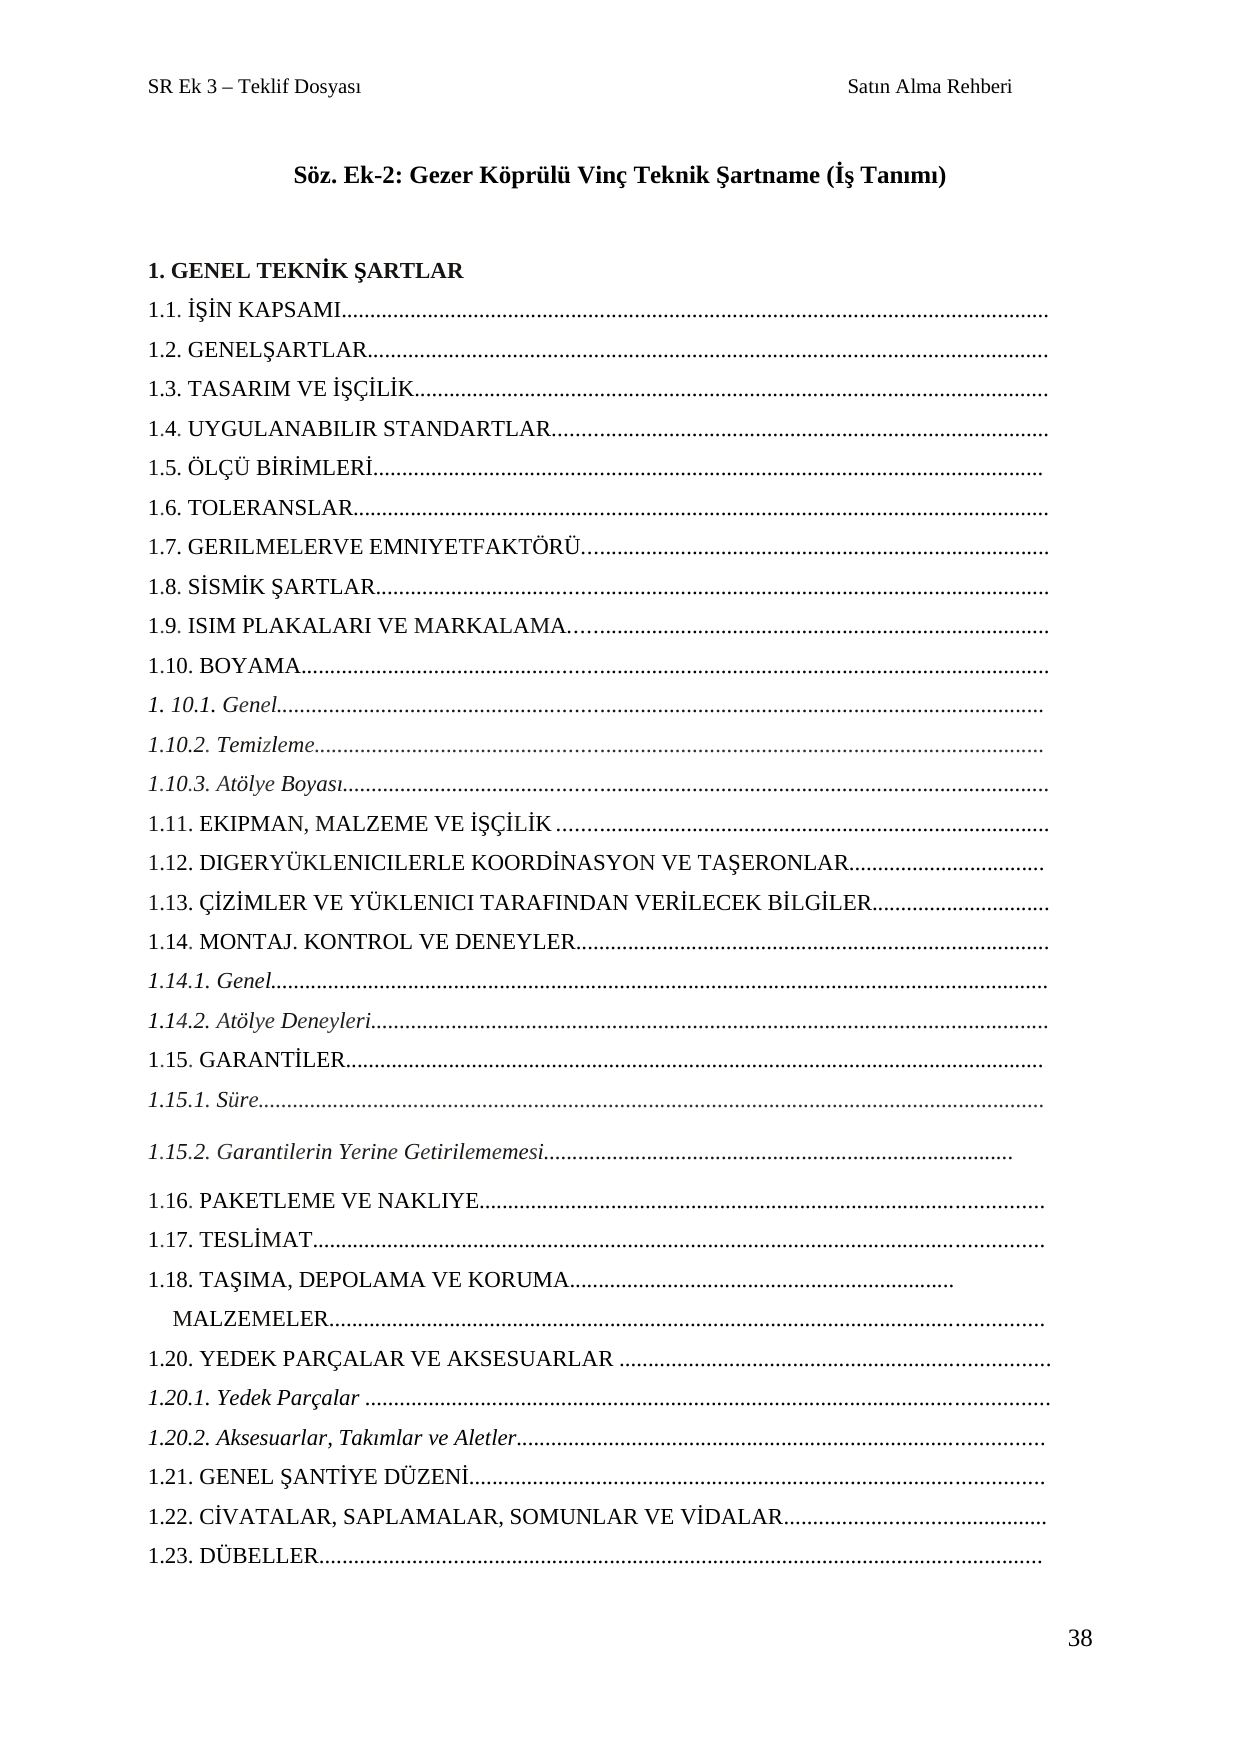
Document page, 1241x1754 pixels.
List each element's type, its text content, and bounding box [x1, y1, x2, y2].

text 1.6. TOLERANSLAR [148, 494, 1092, 520]
text 1.10.3. Atölye Boyası [148, 770, 1092, 797]
text 1.1. İŞİN KAPSAMI [148, 296, 1092, 323]
text 1.21. GENEL ŞANTİYE DÜZENİ [148, 1463, 1093, 1489]
text 1.8. SİSMİK ŞARTLAR [148, 573, 1092, 599]
subtitle Söz. Ek-2: Gezer Köprülü Vinç Teknik Şartname (İş Tanımı) [148, 160, 1093, 189]
text 1.16. PAKETLEME VE NAKLIYE [148, 1187, 1093, 1213]
text 1.10.2. Temizleme [148, 731, 1092, 757]
text 1.14. MONTAJ. KONTROL VE DENEYLER [148, 928, 1092, 954]
text 1.22. CİVATALAR, SAPLAMALAR, SOMUNLAR VE VİDALAR [148, 1503, 1093, 1529]
text 1.9. ISIM PLAKALARI VE MARKALAMA [148, 612, 1092, 639]
text 1.15.1. Süre [148, 1086, 1092, 1112]
text 1.23. DÜBELLER [148, 1542, 1093, 1568]
text 1.20.1. Yedek Parçalar [148, 1384, 1093, 1411]
text 1.2. GENELŞARTLAR [148, 336, 1092, 362]
text 1.13. ÇİZİMLER VE YÜKLENICI TARAFINDAN VERİLECEK BİLGİLER [148, 889, 1092, 915]
text 1.14.1. Genel [148, 968, 1092, 994]
text 1.15.2. Garantilerin Yerine Getirilememesi [148, 1138, 1092, 1165]
text 1.5. ÖLÇÜ BİRİMLERİ [148, 454, 1092, 481]
text 1.3. TASARIM VE İŞÇİLİK [148, 375, 1092, 402]
text 1.4. UYGULANABILIR STANDARTLAR [148, 415, 1092, 441]
text 1.11. EKIPMAN, MALZEME VE İŞÇİLİK [148, 810, 1092, 836]
text 1.12. DIGERYÜKLENICILERLE KOORDİNASYON VE TAŞERONLAR [148, 849, 1092, 876]
text 1.15. GARANTİLER [148, 1047, 1092, 1073]
text 1. GENEL TEKNİK ŞARTLAR [148, 257, 1092, 283]
text 1.20. YEDEK PARÇALAR VE AKSESUARLAR [148, 1345, 1093, 1371]
text 1.10. BOYAMA [148, 652, 1092, 678]
text 1.7. GERILMELERVE EMNIYETFAKTÖRÜ [148, 533, 1092, 560]
text 1.17. TESLİMAT [148, 1226, 1093, 1253]
text 1.20.2. Aksesuarlar, Takımlar ve Aletler [148, 1424, 1093, 1450]
text 1.14.2. Atölye Deneyleri [148, 1007, 1092, 1033]
text 1. 10.1. Genel [148, 691, 1092, 718]
text 1.18. TAŞIMA, DEPOLAMA VE KORUMA MALZEMELER [148, 1266, 1093, 1332]
